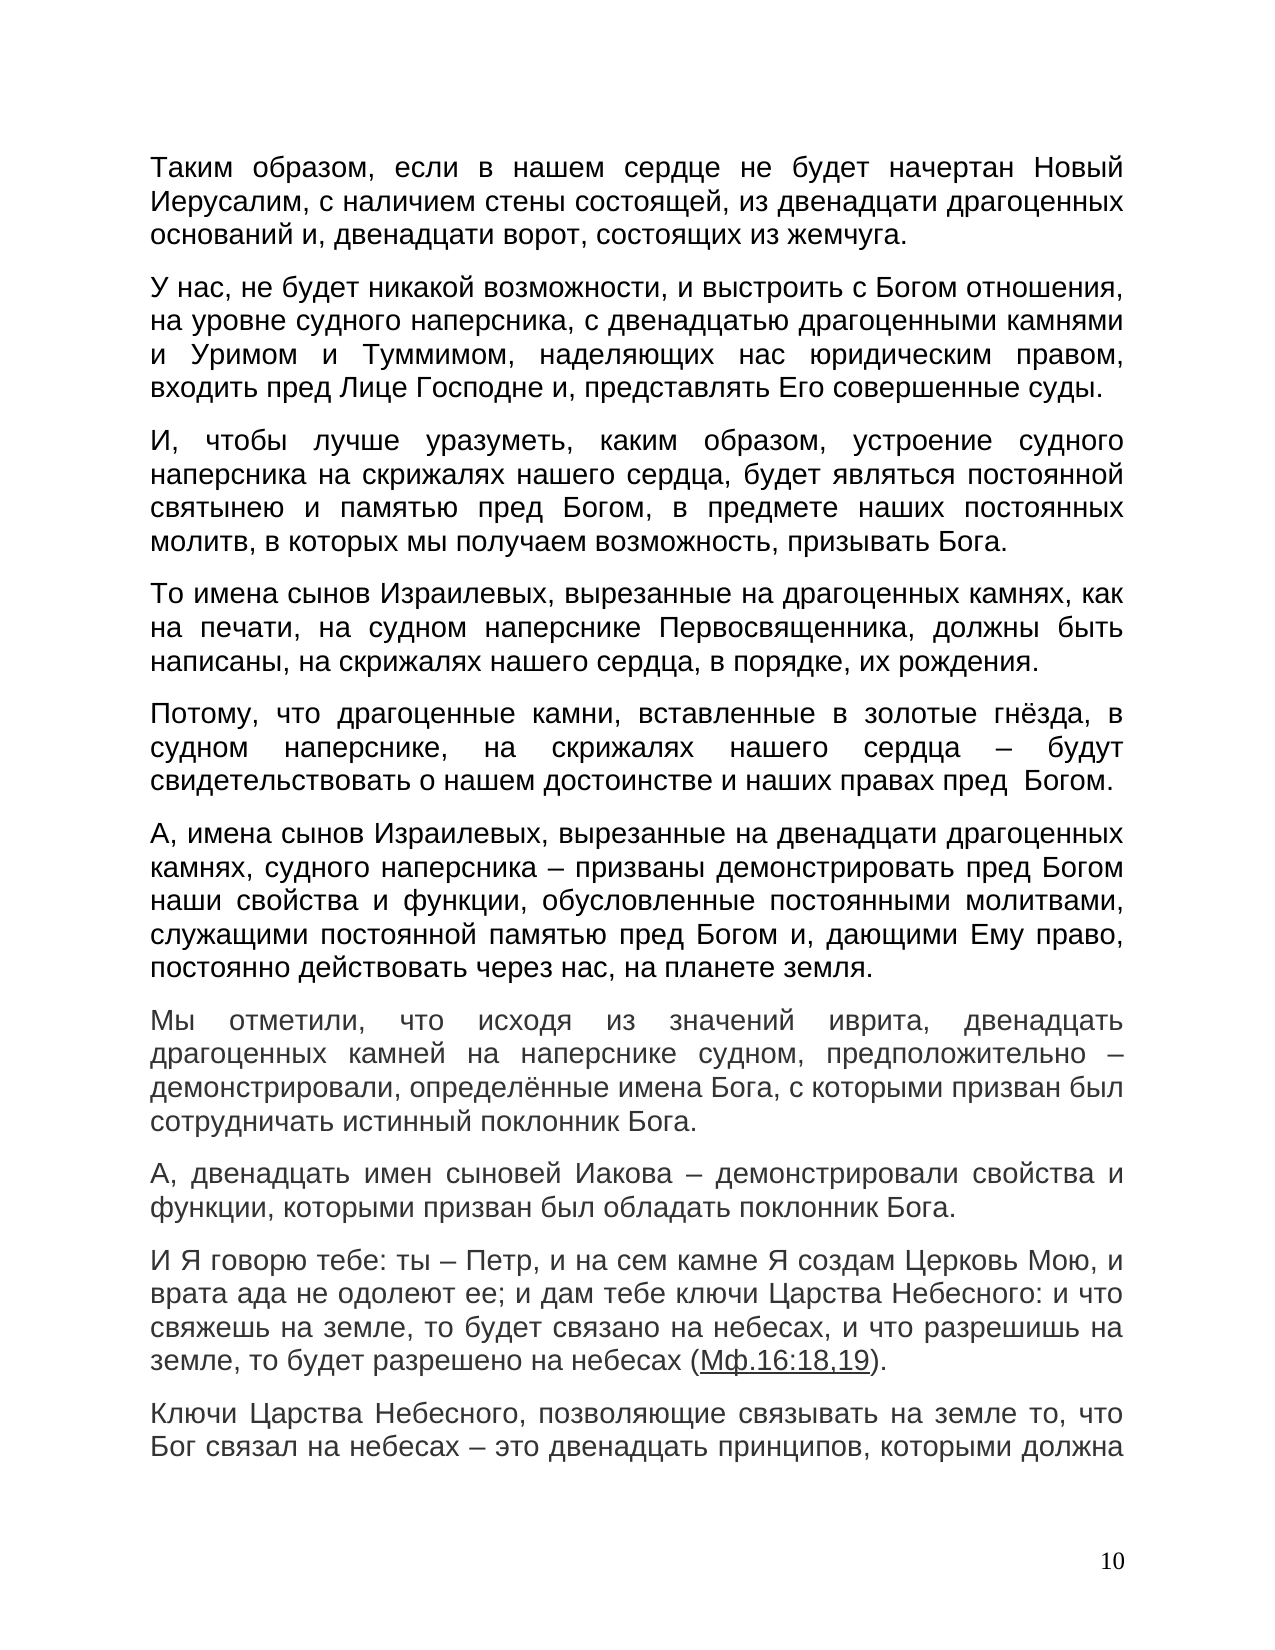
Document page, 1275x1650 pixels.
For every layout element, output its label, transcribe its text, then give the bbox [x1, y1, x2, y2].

text У нас, не будет никакой возможности, и выстроить с Богом отношения, на уровне судного наперсника, с двенадцатью драгоценными камнями и Уримом и Туммимом, наделяющих нас юридическим правом, входить пред Лице Господне и, представлять Его совершенные суды. [150, 270, 1125, 404]
text И, чтобы лучше уразуметь, каким образом, устроение судного наперсника на скрижалях нашего сердца, будет являться постоянной святынею и памятью пред Богом, в предмете наших постоянных молитв, в которых мы получаем возможность, призывать Бога. [150, 423, 1125, 557]
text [150, 1396, 1125, 1463]
text А, имена сынов Израилевых, вырезанные на двенадцати драгоценных камнях, судного наперсника – призваны демонстрировать пред Богом наши свойства и функции, обусловленные постоянными молитвами, служащими постоянной памятью пред Богом и, дающими Ему право, постоянно действовать через нас, на планете земля. [150, 816, 1125, 984]
text Мы отметили, что исходя из значений иврита, двенадцать драгоценных камней на наперснике судном, предположительно – демонстрировали, определённые имена Бога, с которыми призван был сотрудничать истинный поклонник Бога. [150, 1003, 1125, 1137]
text Таким образом, если в нашем сердце не будет начертан Новый Иерусалим, с наличием стены состоящей, из двенадцати драгоценных оснований и, двенадцати ворот, состоящих из жемчуга. [150, 150, 1125, 251]
text И Я говорю тебе: ты – Петр, и на сем камне Я создам Церковь Мою, и врата ада не одолеют ее; и дам тебе ключи Царства Небесного: и что свяжешь на земле, то будет связано на небесах, и что разрешишь на земле, то будет разрешено на небесах (Мф.16:18,19). [150, 1242, 1125, 1377]
text А, двенадцать имен сыновей Иакова – демонстрировали свойства и функции, которыми призван был обладать поклонник Бога. [150, 1156, 1125, 1223]
text То имена сынов Израилевых, вырезанные на драгоценных камнях, как на печати, на судном наперснике Первосвященника, должны быть написаны, на скрижалях нашего сердца, в порядке, их рождения. [150, 576, 1125, 677]
text Потому, что драгоценные камни, вставленные в золотые гнёзда, в судном наперснике, на скрижалях нашего сердца – будут свидетельствовать о нашем достоинстве и наших правах пред Богом. [150, 696, 1125, 797]
